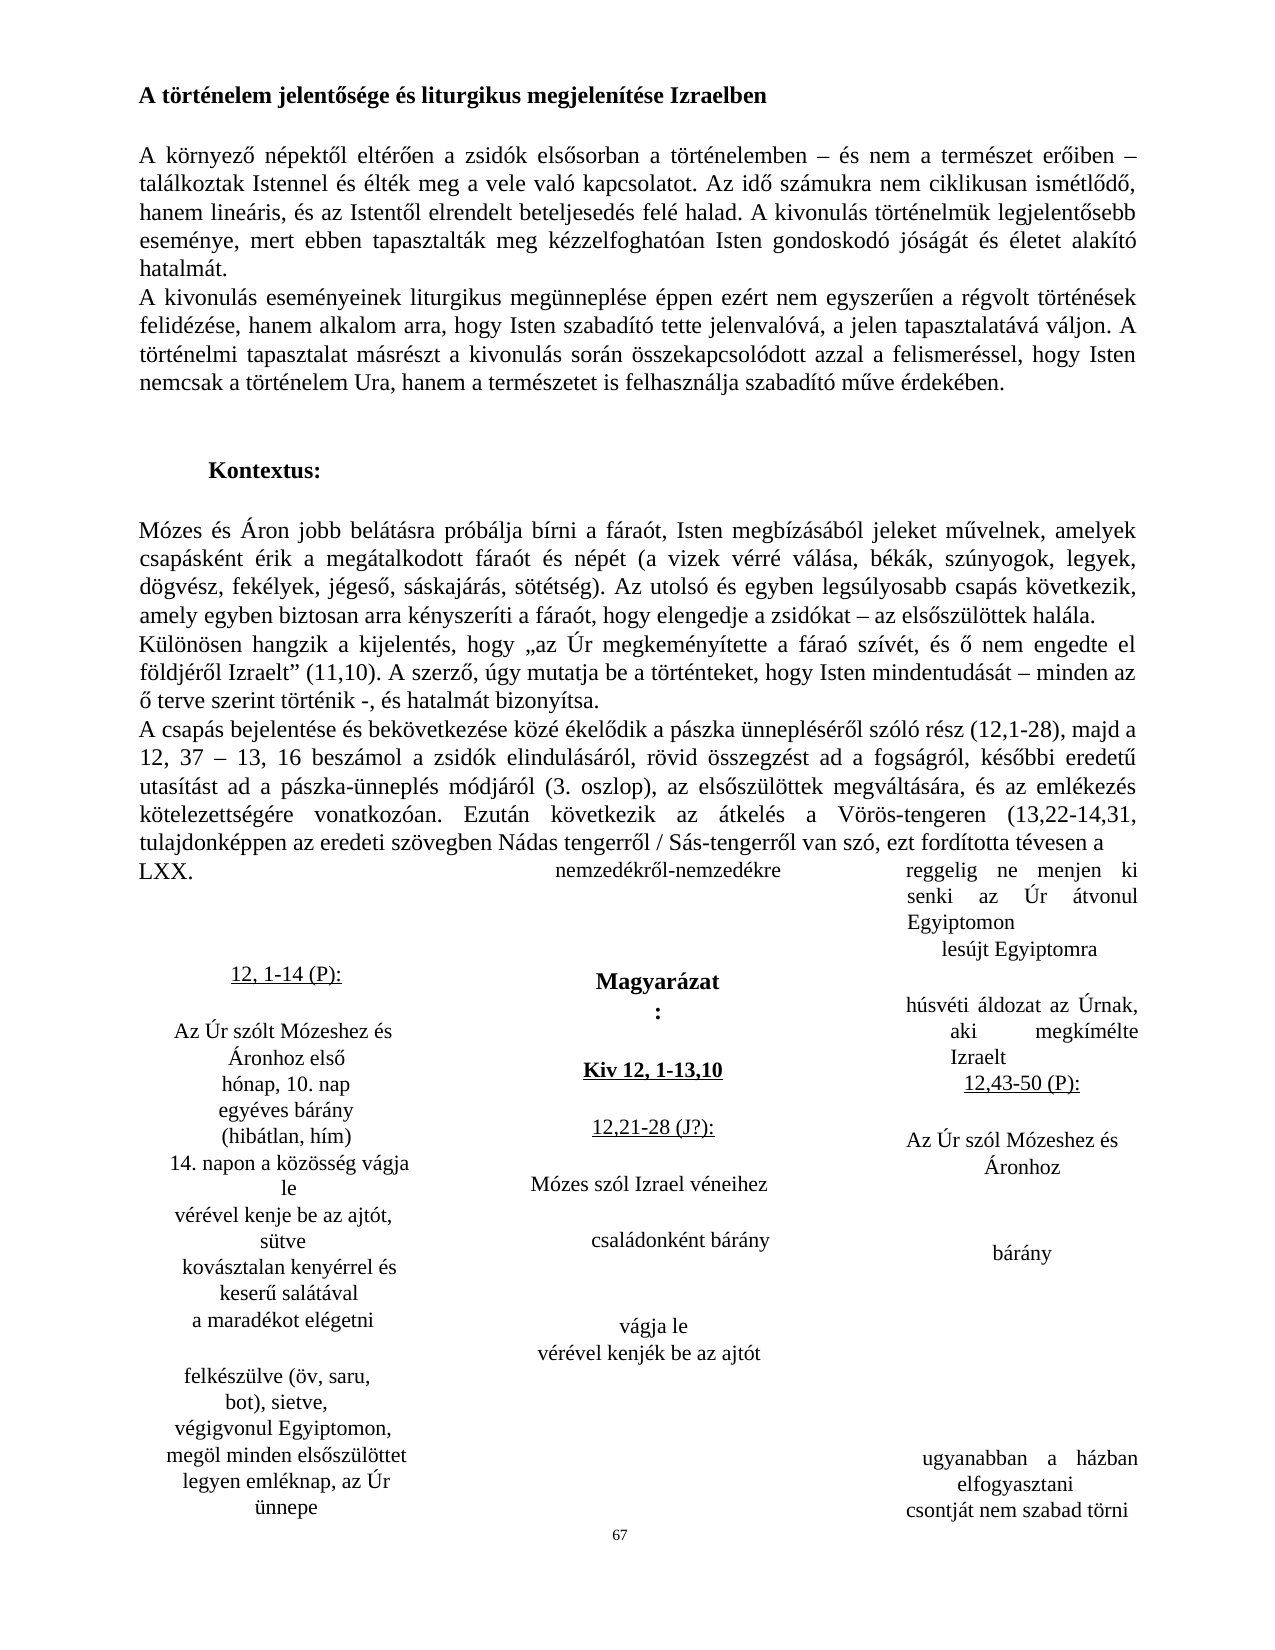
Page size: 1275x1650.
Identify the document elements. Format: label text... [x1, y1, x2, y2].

text Mózes és Áron jobb belátásra próbálja bírni a fáraót, Isten megbízásából jeleket művelnek, amelyek csapásként érik a megátalkodott fáraót és népét (a vizek vérré válása, békák, szúnyogok, legyek, dögvész, fekélyek, jégeső, sáskajárás, sötétség). Az utolsó és egyben legsúlyosabb csapás következik, amely egyben biztosan arra kényszeríti a fáraót, hogy elengedje a zsidókat – az elsőszülöttek halála. [138, 516, 1138, 628]
text lesújt Egyiptomra [929, 936, 1109, 961]
text Az Úr szólt Mózeshez és [174, 1018, 414, 1043]
text nemzedékről-nemzedékre [555, 857, 789, 882]
text felkészülve (öv, saru, bot), sietve, [162, 1363, 392, 1414]
text Kontextus: [208, 456, 1138, 484]
text A környező népektől eltérően a zsidók elsősorban a történelemben – és nem a természet erőiben – találkoztak Istennel és élték meg a vele való kapcsolatot. Az idő számukra nem ciklikusan ismétlődő, hanem lineáris, és az Istentől elrendelt beteljesedés felé halad. A kivonulás történelmük legjelentősebb eseménye, mert ebben tapasztalták meg kézzelfoghatóan Isten gondoskodó jóságát és életet alakító hatalmát. [138, 141, 1138, 282]
text vérével kenjék be az ajtót [537, 1340, 789, 1365]
text megöl minden elsőszülöttet legyen emléknap, az Úr ünnepe [162, 1442, 411, 1519]
text bárány [929, 1240, 1114, 1265]
text vérével kenje be az ajtót, sütve [162, 1202, 404, 1253]
text 12,43-50 (P): [925, 1070, 1118, 1095]
text Kiv 12, 1-13,10 [522, 1057, 784, 1082]
text 12,21-28 (J?): [542, 1114, 763, 1139]
text családonként bárány [591, 1227, 778, 1252]
text húsvéti áldozat az Úrnak, aki megkímélte Izraelt [906, 992, 1138, 1069]
text a maradékot elégetni [192, 1307, 414, 1332]
text A csapás bejelentése és bekövetkezése közé ékelődik a pászka ünnepléséről szóló rész (12,1-28), majd a 12, 37 – 13, 16 beszámol a zsidók elindulásáról, rövid összegzést ad a fogságról, későbbi eredetű utasítást ad a pászka-ünneplés módjáról (3. oszlop), az elsőszülöttek megváltására, és az emlékezés kötelezettségére vonatkozóan. Ezután következik az átkelés a Vörös-tengeren (13,22-14,31, tulajdonképpen az eredeti szövegben Nádas tengerről / Sás-tengerről van szó, ezt fordította tévesen a [138, 715, 1138, 856]
text A kivonulás eseményeinek liturgikus megünneplése éppen ezért nem egyszerűen a régvolt történések felidézése, hanem alkalom arra, hogy Isten szabadító tette jelenvalóvá, a jelen tapasztalatává váljon. A történelmi tapasztalat másrészt a kivonulás során összekapcsolódott azzal a felismeréssel, hogy Isten nemcsak a történelem Ura, hanem a természetet is felhasználja szabadító műve érdekében. [138, 283, 1138, 396]
text Áronhoz első hónap, 10. nap egyéves bárány [198, 1045, 374, 1122]
text kovásztalan kenyérrel és keserű salátával [178, 1254, 399, 1305]
text Mózes szól Izrael véneihez [530, 1171, 789, 1196]
text végigvonul Egyiptomon, [174, 1415, 414, 1441]
text Az Úr szól Mózeshez és [906, 1127, 1138, 1152]
text ugyanabban a házban elfogyasztani [922, 1445, 1138, 1496]
text (hibátlan, hím) [162, 1123, 411, 1148]
text 12, 1-14 (P): [158, 961, 414, 986]
text Magyarázat: [592, 967, 723, 1024]
text Különösen hangzik a kijelentés, hogy „az Úr megkeményítette a fáraó szívét, és ő nem engedte el földjéről Izraelt” (11,10). A szerző, úgy mutatja be a történteket, hogy Isten mindentudását – minden az ő terve szerint történik -, és hatalmát bizonyítsa. [138, 629, 1138, 714]
text reggelig ne menjen ki senki az Úr átvonul Egyiptomon [906, 857, 1138, 934]
text 14. napon a közösség vágja le [162, 1149, 416, 1201]
text csontját nem szabad törni [906, 1497, 1138, 1522]
text LXX. [138, 857, 414, 885]
text vágja le [546, 1313, 760, 1338]
text Áronhoz [929, 1154, 1114, 1179]
subtitle A történelem jelentősége és liturgikus megjelenítése Izraelben [138, 82, 1138, 109]
